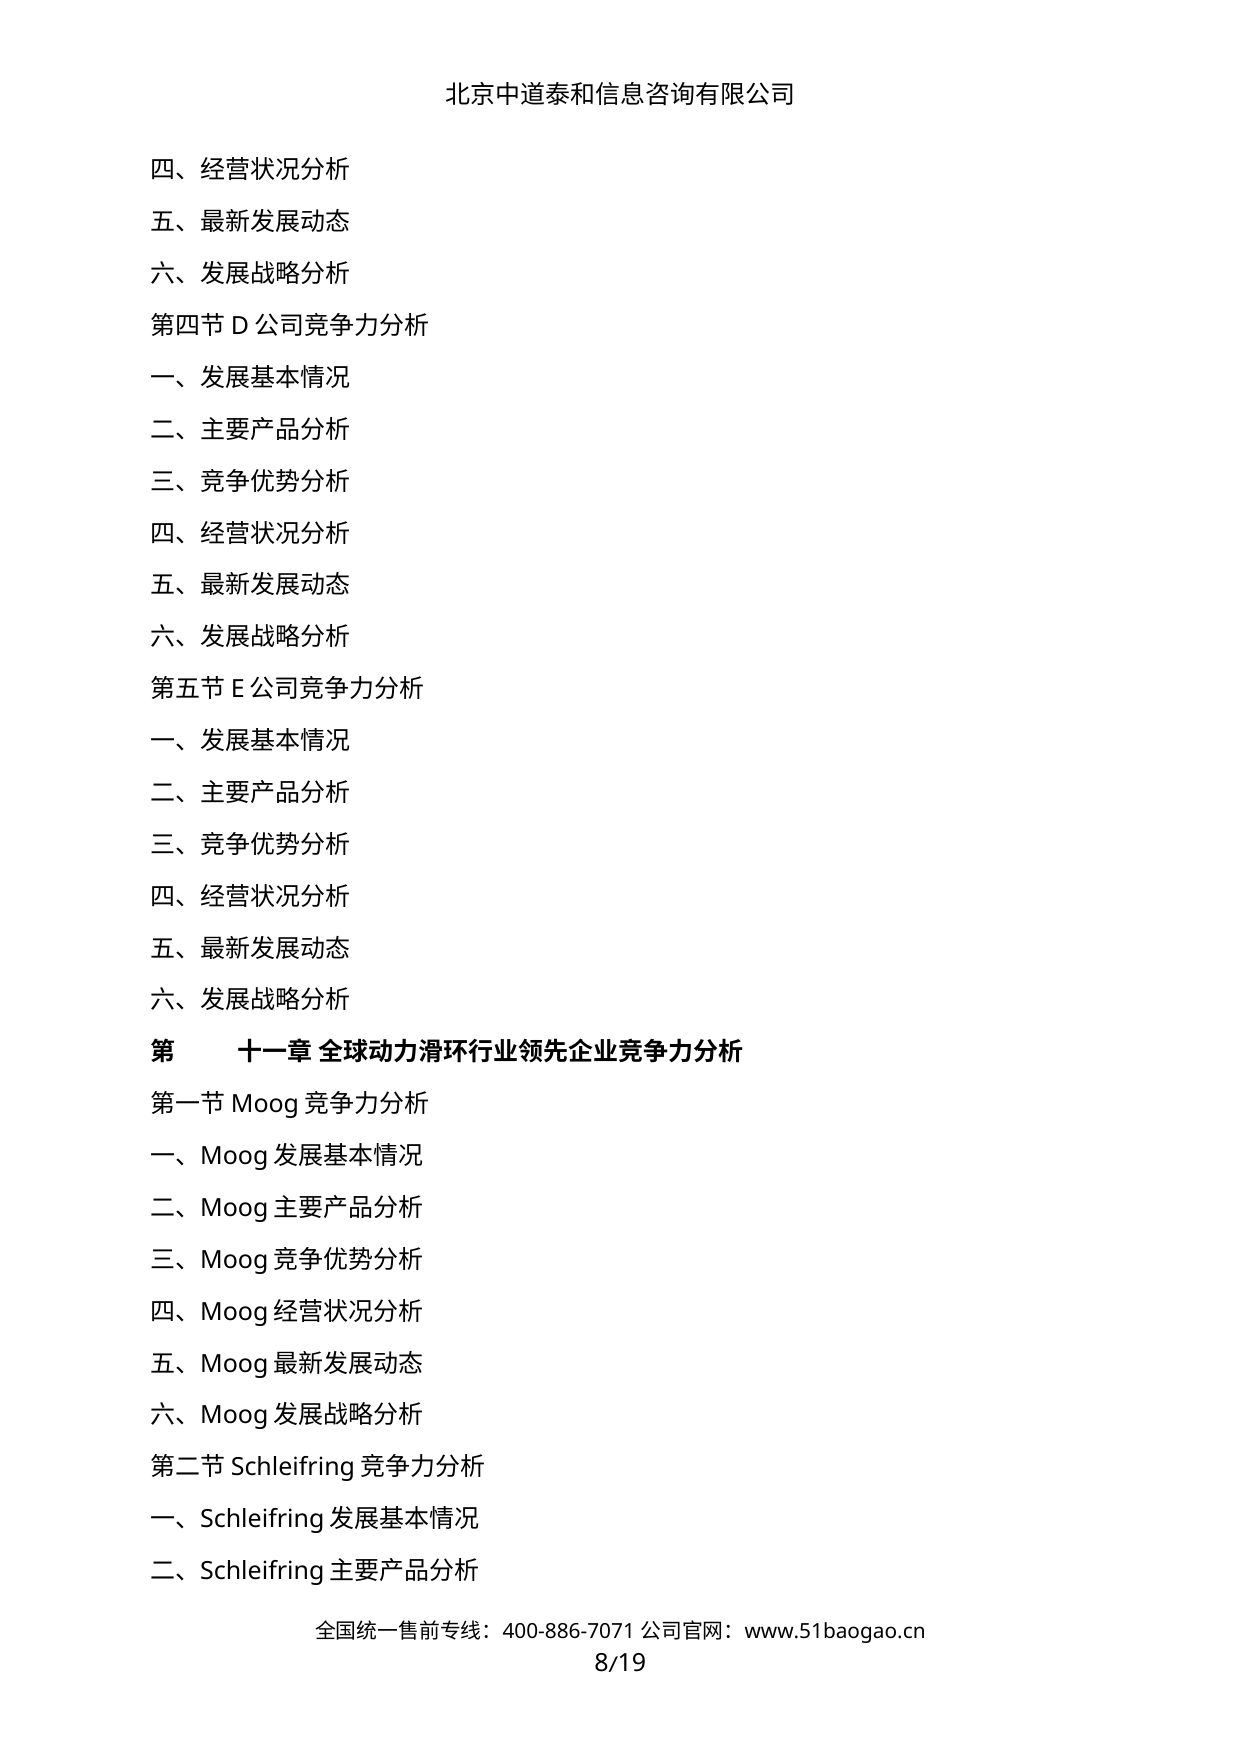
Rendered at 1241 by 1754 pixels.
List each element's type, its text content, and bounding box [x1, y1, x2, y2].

text 五、最新发展动态 [150, 202, 1090, 238]
text 第 十一章 全球动力滑环行业领先企业竞争力分析 [150, 1032, 1090, 1068]
text 三、Moog竞争优势分析 [150, 1239, 1090, 1276]
text 二、主要产品分析 [150, 772, 1090, 809]
text 六、发展战略分析 [150, 980, 1090, 1016]
text 六、Moog发展战略分析 [150, 1395, 1090, 1431]
text 一、发展基本情况 [150, 721, 1090, 757]
text 二、Schleifring主要产品分析 [150, 1551, 1090, 1587]
text 二、主要产品分析 [150, 409, 1090, 446]
text 第五节 E公司竞争力分析 [150, 669, 1090, 705]
text 五、Moog最新发展动态 [150, 1343, 1090, 1379]
text 三、竞争优势分析 [150, 824, 1090, 861]
text 四、经营状况分析 [150, 876, 1090, 912]
text 四、经营状况分析 [150, 150, 1090, 186]
text 一、发展基本情况 [150, 357, 1090, 394]
text 一、Schleifring发展基本情况 [150, 1499, 1090, 1535]
text 六、发展战略分析 [150, 617, 1090, 653]
text 二、Moog主要产品分析 [150, 1187, 1090, 1224]
text 四、Moog经营状况分析 [150, 1291, 1090, 1327]
text 第二节 Schleifring竞争力分析 [150, 1447, 1090, 1483]
text 第一节 Moog竞争力分析 [150, 1084, 1090, 1120]
text 第四节 D公司竞争力分析 [150, 306, 1090, 342]
text 五、最新发展动态 [150, 565, 1090, 601]
text 三、竞争优势分析 [150, 461, 1090, 497]
text 一、Moog发展基本情况 [150, 1136, 1090, 1172]
text 六、发展战略分析 [150, 254, 1090, 290]
text 五、最新发展动态 [150, 928, 1090, 964]
text 四、经营状况分析 [150, 513, 1090, 549]
